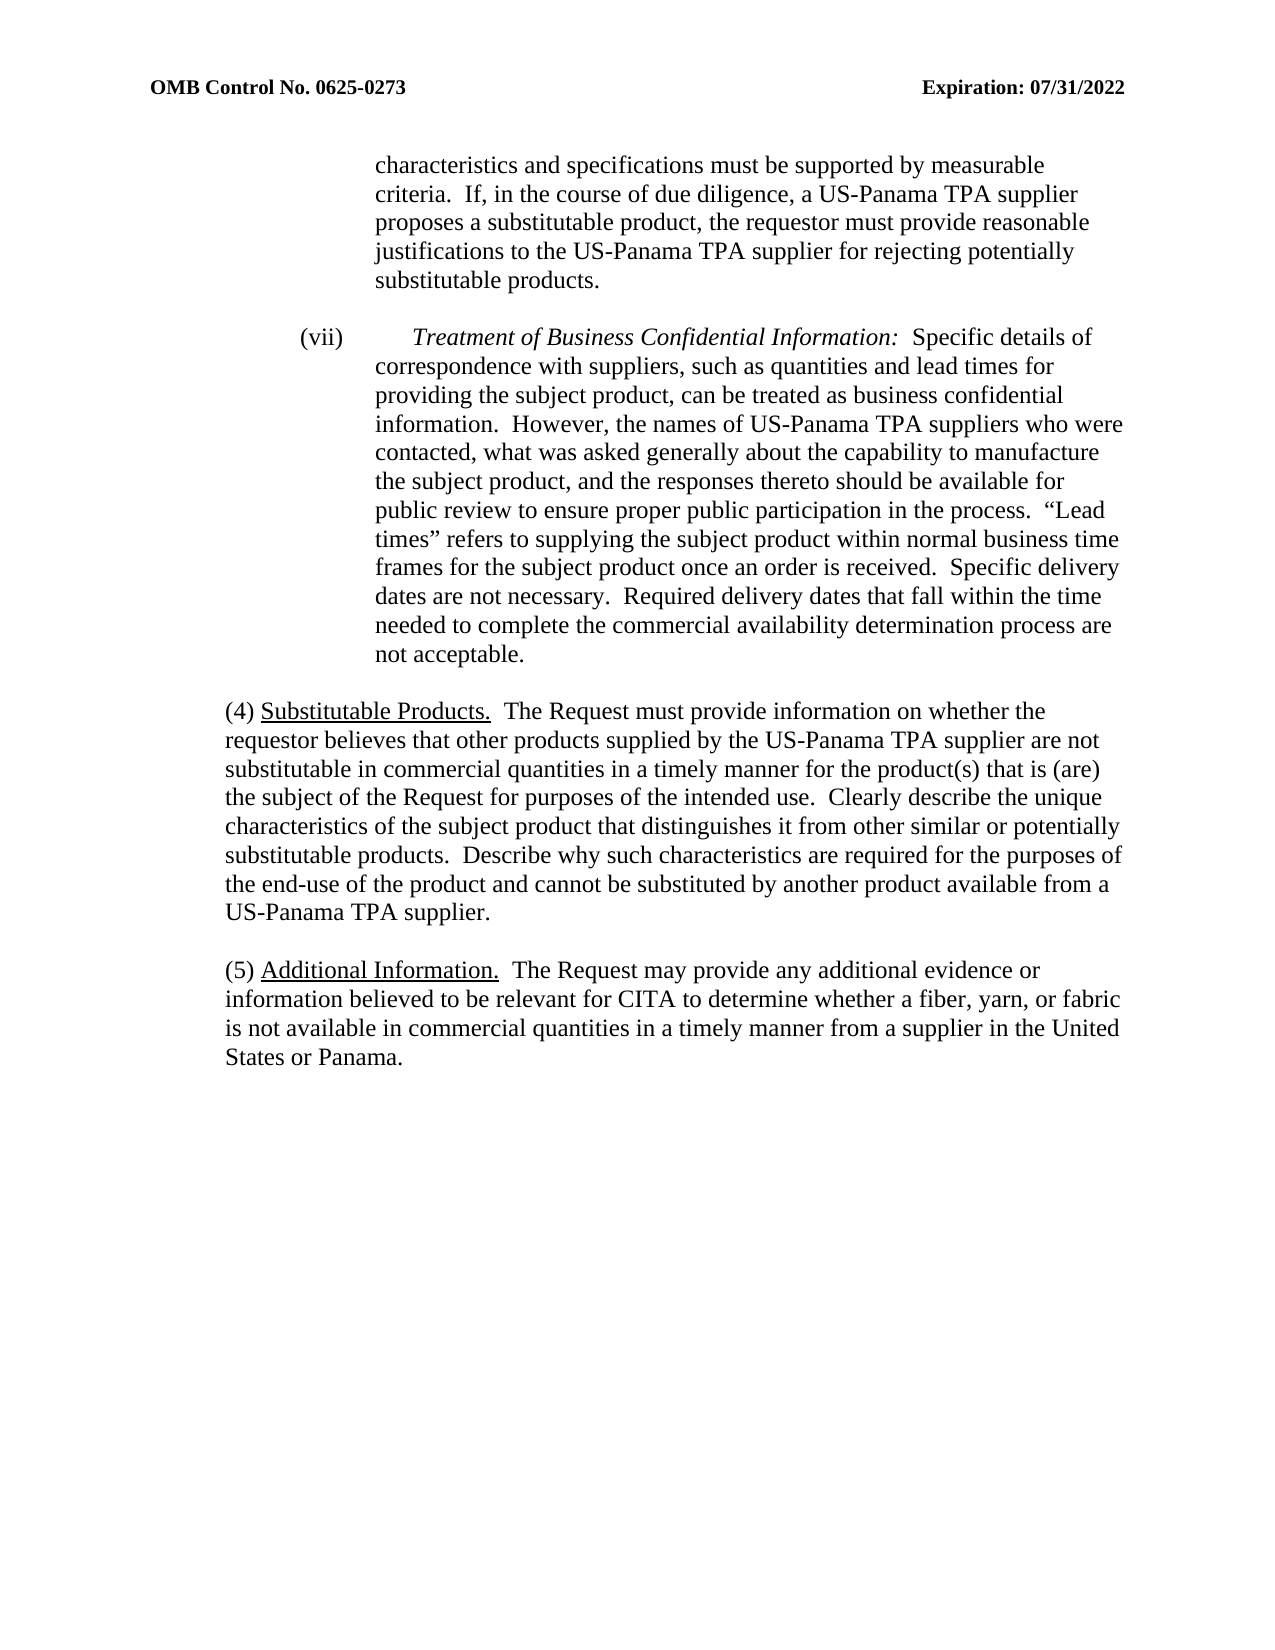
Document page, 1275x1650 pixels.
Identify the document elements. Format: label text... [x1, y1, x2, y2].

text (5) Additional Information. The Request may provide any additional evidence or information believed to be relevant for CITA to determine whether a fiber, yarn, or fabric is not available in commercial quantities in a timely manner from a supplier in the United States or Panama. [225, 955, 1125, 1070]
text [300, 150, 1125, 294]
text (4) Substitutable Products. The Request must provide information on whether the requestor believes that other products supplied by the US-Panama TPA supplier are not substitutable in commercial quantities in a timely manner for the product(s) that is (are) the subject of the Request for purposes of the intended use. Clearly describe the unique characteristics of the subject product that distinguishes it from other similar or potentially substitutable products. Describe why such characteristics are required for the purposes of the end-use of the product and cannot be substituted by another product available from a US-Panama TPA supplier. [225, 696, 1125, 926]
text (vii) Treatment of Business Confidential Information: Specific details of correspondence with suppliers, such as quantities and lead times for providing the subject product, can be treated as business confidential information. However, the names of US-Panama TPA suppliers who were contacted, what was asked generally about the capability to manufacture the subject product, and the responses thereto should be available for public review to ensure proper public participation in the process. “Lead times” refers to supplying the subject product within normal business time frames for the subject product once an order is received. Specific delivery dates are not necessary. Required delivery dates that fall within the time needed to complete the commercial availability determination process are not acceptable. [300, 322, 1125, 667]
